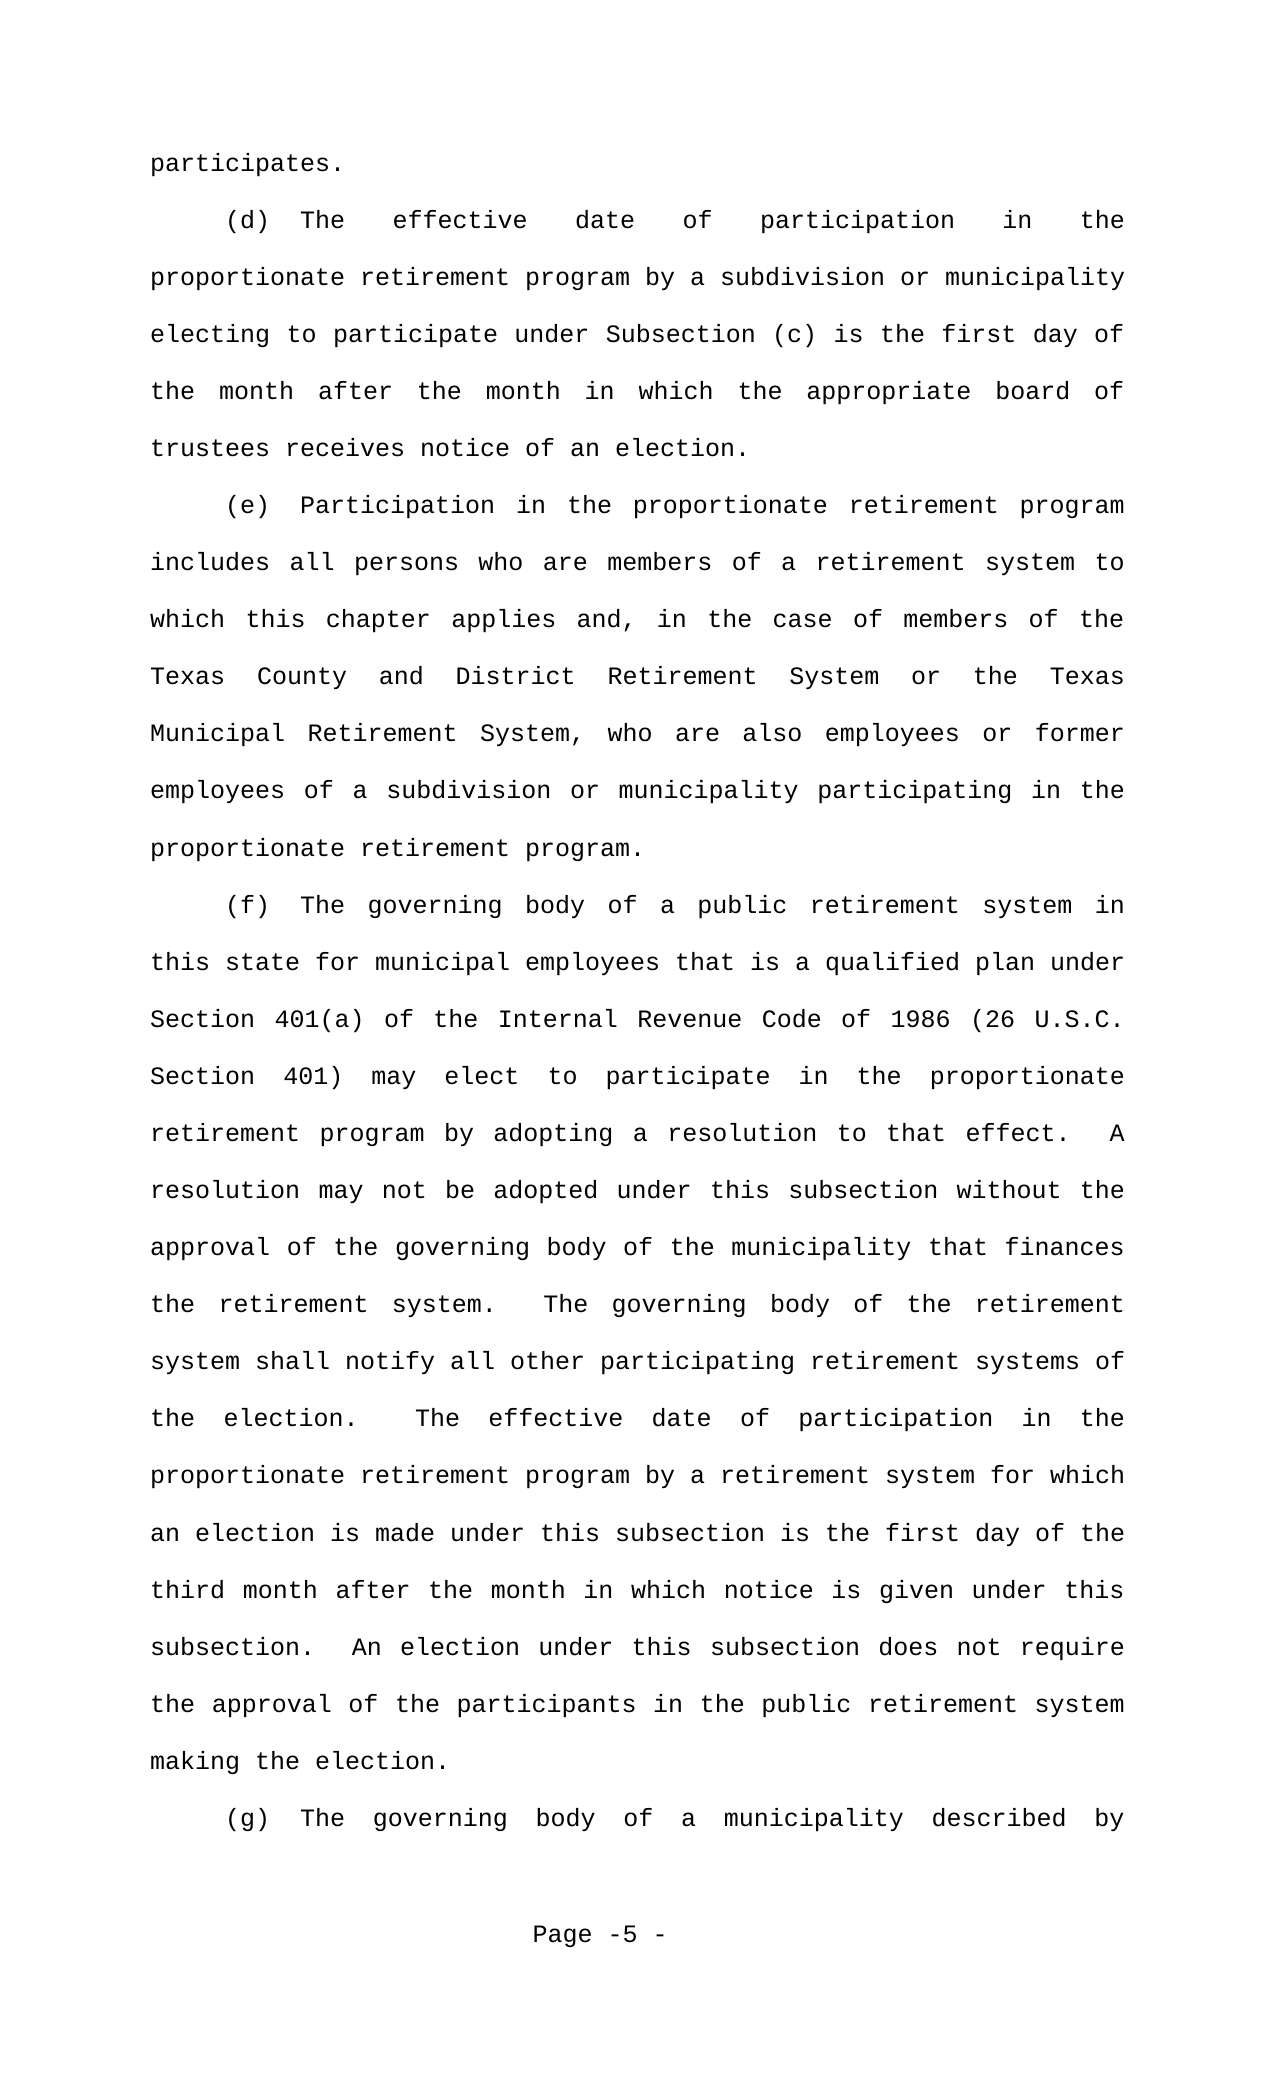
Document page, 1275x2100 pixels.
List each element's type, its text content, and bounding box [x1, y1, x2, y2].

text (d) The effective date of participation in the proportionate retirement program by a subdivision or municipality electing to participate under Subsection (c) is the first day of the month after the month in which the appropriate board of trustees receives notice of an election. [150, 207, 1125, 464]
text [150, 150, 1125, 178]
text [150, 1805, 1125, 1834]
text (e) Participation in the proportionate retirement program includes all persons who are members of a retirement system to which this chapter applies and, in the case of members of the Texas County and District Retirement System or the Texas Municipal Retirement System, who are also employees or former employees of a subdivision or municipality participating in the proportionate retirement program. [150, 492, 1125, 863]
text (f) The governing body of a public retirement system in this state for municipal employees that is a qualified plan under Section 401(a) of the Internal Revenue Code of 1986 (26 U.S.C. Section 401) may elect to participate in the proportionate retirement program by adopting a resolution to that effect. A resolution may not be adopted under this subsection without the approval of the governing body of the municipality that finances the retirement system. The governing body of the retirement system shall notify all other participating retirement systems of the election. The effective date of participation in the proportionate retirement program by a retirement system for which an election is made under this subsection is the first day of the third month after the month in which notice is given under this subsection. An election under this subsection does not require the approval of the participants in the public retirement system making the election. [150, 892, 1125, 1777]
